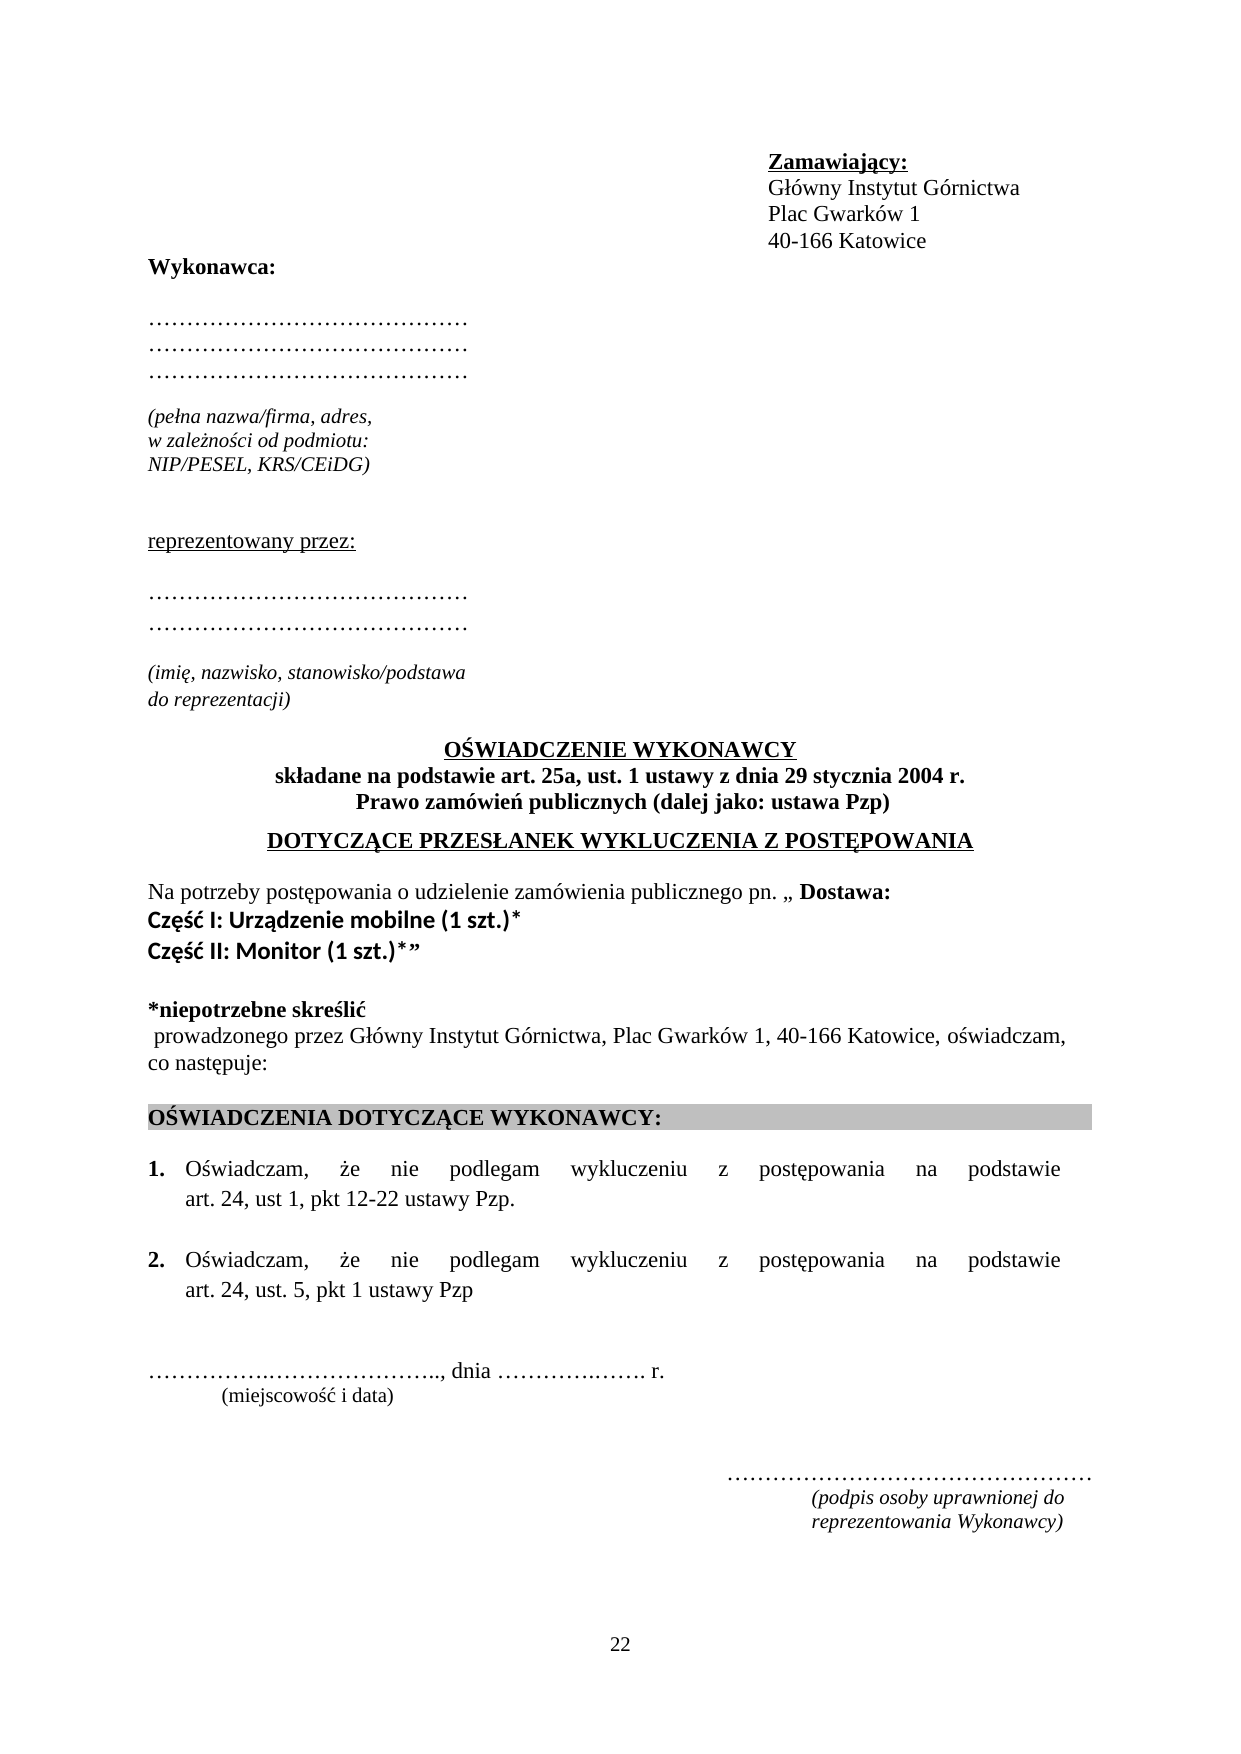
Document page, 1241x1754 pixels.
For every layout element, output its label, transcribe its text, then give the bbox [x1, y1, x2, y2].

text Na potrzeby postępowania o udzielenie zamówienia publicznego pn. „ Dostawa: [148, 878, 1092, 904]
text Zamawiający: [694, 148, 1092, 174]
text składane na podstawie art. 25a, ust. 1 ustawy z dnia 29 stycznia 2004 r. [148, 762, 1092, 788]
text *niepotrzebne skreślić [148, 996, 1092, 1022]
text ………………………………………… [148, 1458, 1092, 1485]
text OŚWIADCZENIA DOTYCZĄCE WYKONAWCY: [148, 1104, 1092, 1130]
text reprezentowany przez: [148, 527, 1092, 554]
list Oświadczam, że nie podlegam wykluczeniu z postępowania na podstawie art. 24, ust. 5, pkt 1 ustawy Pzp [148, 1246, 1092, 1302]
text (imię, nazwisko, stanowisko/podstawa do reprezentacji) [148, 659, 472, 711]
text Główny Instytut Górnictwa [768, 174, 1092, 200]
text 40-166 Katowice [694, 227, 1092, 253]
text (pełna nazwa/firma, adres, [148, 404, 472, 428]
list Oświadczam, że nie podlegam wykluczeniu z postępowania na podstawie art. 24, ust 1, pkt 12-22 ustawy Pzp. [148, 1155, 1092, 1212]
text w zależności od podmiotu: NIP/PESEL, KRS/CEiDG) [148, 428, 472, 476]
text Część II: Monitor (1 szt.)*” [148, 935, 1092, 966]
text DOTYCZĄCE PRZESŁANEK WYKLUCZENIA Z POSTĘPOWANIA [148, 827, 1092, 853]
text prowadzonego przez Główny Instytut Górnictwa, Plac Gwarków 1, 40-166 Katowice, oświadczam, co następuje: [148, 1022, 1092, 1075]
text ………………………………………………………………………… [148, 578, 472, 635]
text Plac Gwarków 1 [768, 200, 1092, 227]
text (podpis osoby uprawnionej do reprezentowania Wykonawcy) [811, 1485, 1092, 1533]
text Wykonawca: [148, 253, 1092, 279]
text ……………………………………………………………………………………………………………… [148, 304, 472, 383]
text OŚWIADCZENIE WYKONAWCY [148, 736, 1092, 762]
text (miejscowość i data) [148, 1383, 1092, 1407]
text Część I: Urządzenie mobilne (1 szt.)* [148, 904, 1092, 935]
text …………….………………….., dnia ………….……. r. [148, 1357, 1092, 1383]
text Prawo zamówień publicznych (dalej jako: ustawa Pzp) [148, 788, 1092, 815]
